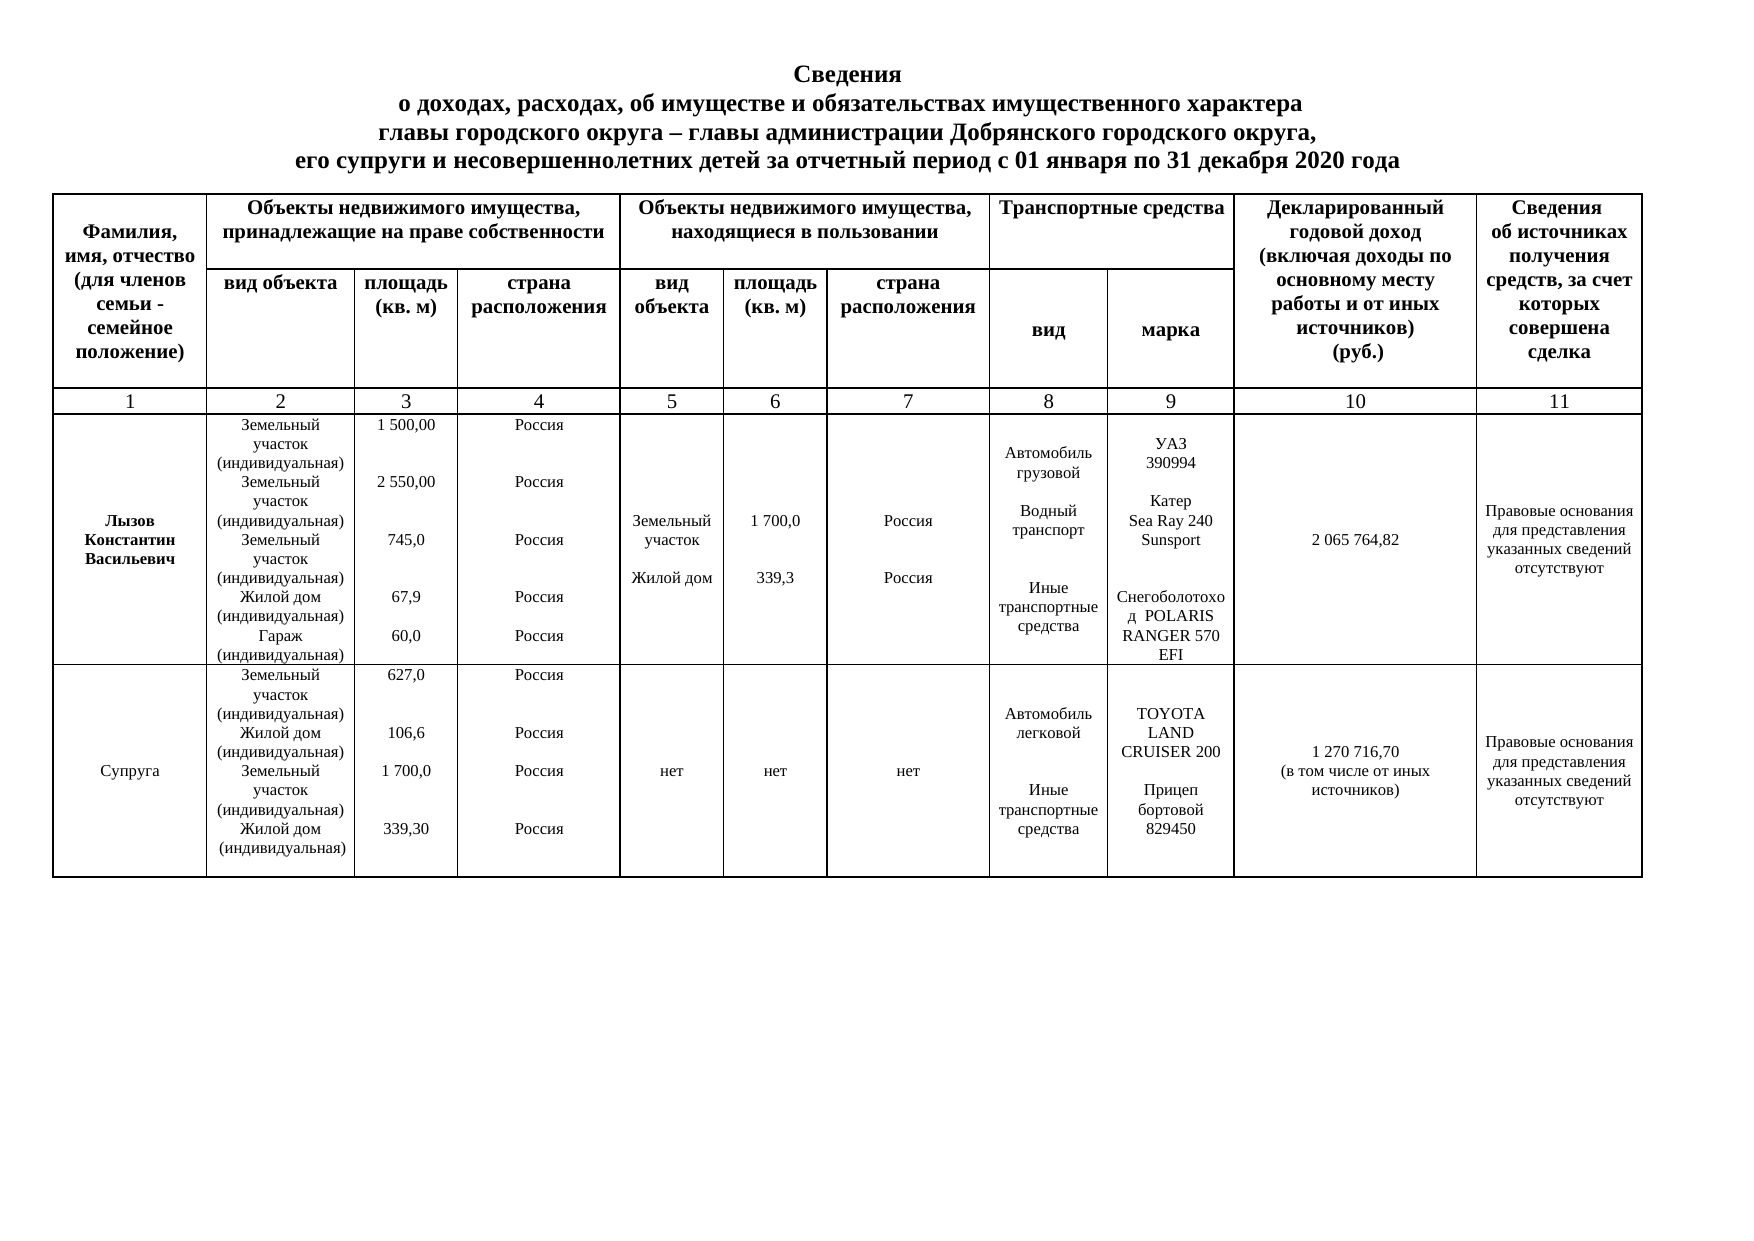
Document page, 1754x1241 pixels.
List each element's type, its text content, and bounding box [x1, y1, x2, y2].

table_cell Автомобиль грузовой Водный транспорт Иные транспортные средства [990, 415, 1107, 664]
table_cell 9 [1108, 389, 1233, 413]
table_header Транспортные средства [990, 195, 1233, 268]
table_cell Правовые основания для представления указанных сведений отсутствуют [1477, 665, 1641, 876]
table_cell 2 065 764,82 [1235, 415, 1476, 664]
table_cell 8 [990, 389, 1107, 413]
table_cell 4 [458, 389, 619, 413]
table_cell 11 [1477, 389, 1641, 413]
table_cell TOYOTA LAND CRUISER 200 Прицеп бортовой 829450 [1108, 665, 1233, 876]
table_cell Правовые основания для представления указанных сведений отсутствуют [1477, 415, 1641, 664]
table_cell Автомобиль легковой Иные транспортные средства [990, 665, 1107, 876]
table_cell нет [724, 665, 826, 876]
table_header Объекты недвижимого имущества, находящиеся в пользовании [621, 195, 989, 268]
table_cell Россия Россия [828, 415, 989, 664]
table_header Фамилия, имя, отчество (для членов семьи - семейное положение) [54, 195, 206, 387]
table_cell Лызов Константин Васильевич [54, 415, 206, 664]
table_cell 1 270 716,70 (в том числе от иных источников) [1235, 665, 1476, 876]
table_cell площадь (кв. м) [724, 270, 826, 387]
table_cell УАЗ 390994 Катер Sea Ray 240 Sunsport Снегоболотоход POLARIS RANGER 570 EFI [1108, 415, 1233, 664]
table_cell страна расположения [458, 270, 619, 387]
table_header Декларированный годовой доход (включая доходы по основному месту работы и от иных источников) (руб.) [1235, 195, 1476, 387]
table_cell Земельный участок (индивидуальная) Жилой дом (индивидуальная) Земельный участок (индивидуальная) Жилой дом (индивидуальная) [207, 665, 354, 876]
table_cell 10 [1235, 389, 1476, 413]
table_cell площадь (кв. м) [355, 270, 457, 387]
table_cell 1 500,00 2 550,00 745,0 67,9 60,0 [355, 415, 457, 664]
text Сведения [59, 59, 1636, 88]
table_header Сведения об источниках получения средств, за счет которых совершена сделка [1477, 195, 1641, 387]
table_cell 3 [355, 389, 457, 413]
table_cell Россия Россия Россия Россия [458, 665, 619, 876]
table_cell 1 700,0 339,3 [724, 415, 826, 664]
table_cell нет [828, 665, 989, 876]
table_cell 6 [724, 389, 826, 413]
table_cell вид объекта [207, 270, 354, 387]
table_cell Земельный участок (индивидуальная) Земельный участок (индивидуальная) Земельный участок (индивидуальная) Жилой дом (индивидуальная) Гараж (индивидуальная) [207, 415, 354, 664]
table_cell нет [621, 665, 723, 876]
table_cell 627,0 106,6 1 700,0 339,30 [355, 665, 457, 876]
table_cell 1 [54, 389, 206, 413]
table_cell Россия Россия Россия Россия Россия [458, 415, 619, 664]
table_cell 7 [828, 389, 989, 413]
table_cell страна расположения [828, 270, 989, 387]
text о доходах, расходах, об имуществе и обязательствах имущественного характера [59, 88, 1636, 117]
table_cell марка [1108, 270, 1233, 387]
table_cell Супруга [54, 665, 206, 876]
table_cell вид [990, 270, 1107, 387]
text его супруги и несовершеннолетних детей за отчетный период с 01 января по 31 декабря 2020 года [59, 145, 1636, 174]
table_cell 2 [207, 389, 354, 413]
table_cell Земельный участок Жилой дом [621, 415, 723, 664]
table_cell 5 [621, 389, 723, 413]
table_cell вид объекта [621, 270, 723, 387]
text главы городского округа – главы администрации Добрянского городского округа, [59, 117, 1636, 145]
table_header Объекты недвижимого имущества, принадлежащие на праве собственности [207, 195, 619, 268]
